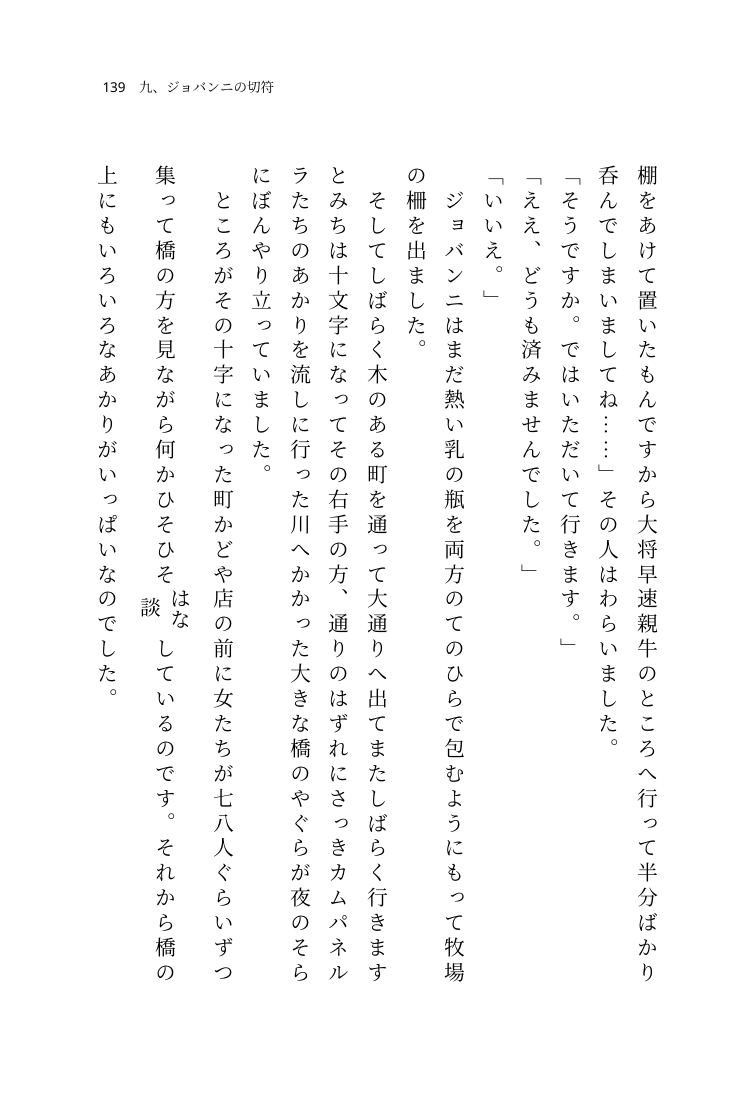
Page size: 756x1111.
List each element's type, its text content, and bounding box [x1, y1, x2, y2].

text そしてしばらく木のある町を通って大通りへ出てまたしばらく行きますとみちは十文字になってその右手の方、通りのはずれにさっきカムパネルラたちのあかりを流しに行った川へかかった大きな橋のやぐらが夜のそらにぼんやり立っていました。 [243, 165, 397, 987]
text 「ほんとうに、済みませんでした。今日はひるすぎうっかりしてこうしの棚をあけて置いたもんですから大将早速親牛のところへ行って半分ばかり呑んでしまいましてね……」その人はわらいました。 [590, 165, 667, 987]
text ジョバンニはまだ熱い乳の瓶を両方のてのひらで包むようにもって牧場の柵を出ました。 [397, 165, 474, 987]
text 「そうですか。ではいただいて行きます。」 [551, 165, 590, 987]
text 「ええ、どうも済みませんでした。」 [513, 165, 551, 987]
text 「いいえ。」 [474, 165, 513, 987]
text ところがその十字になった町かどや店の前に女たちが七八人ぐらいずつ集って橋の方を見ながら何かひそひそしているのです。それから橋の上にもいろいろなあかりがいっぱいなのでした。 [89, 165, 243, 987]
